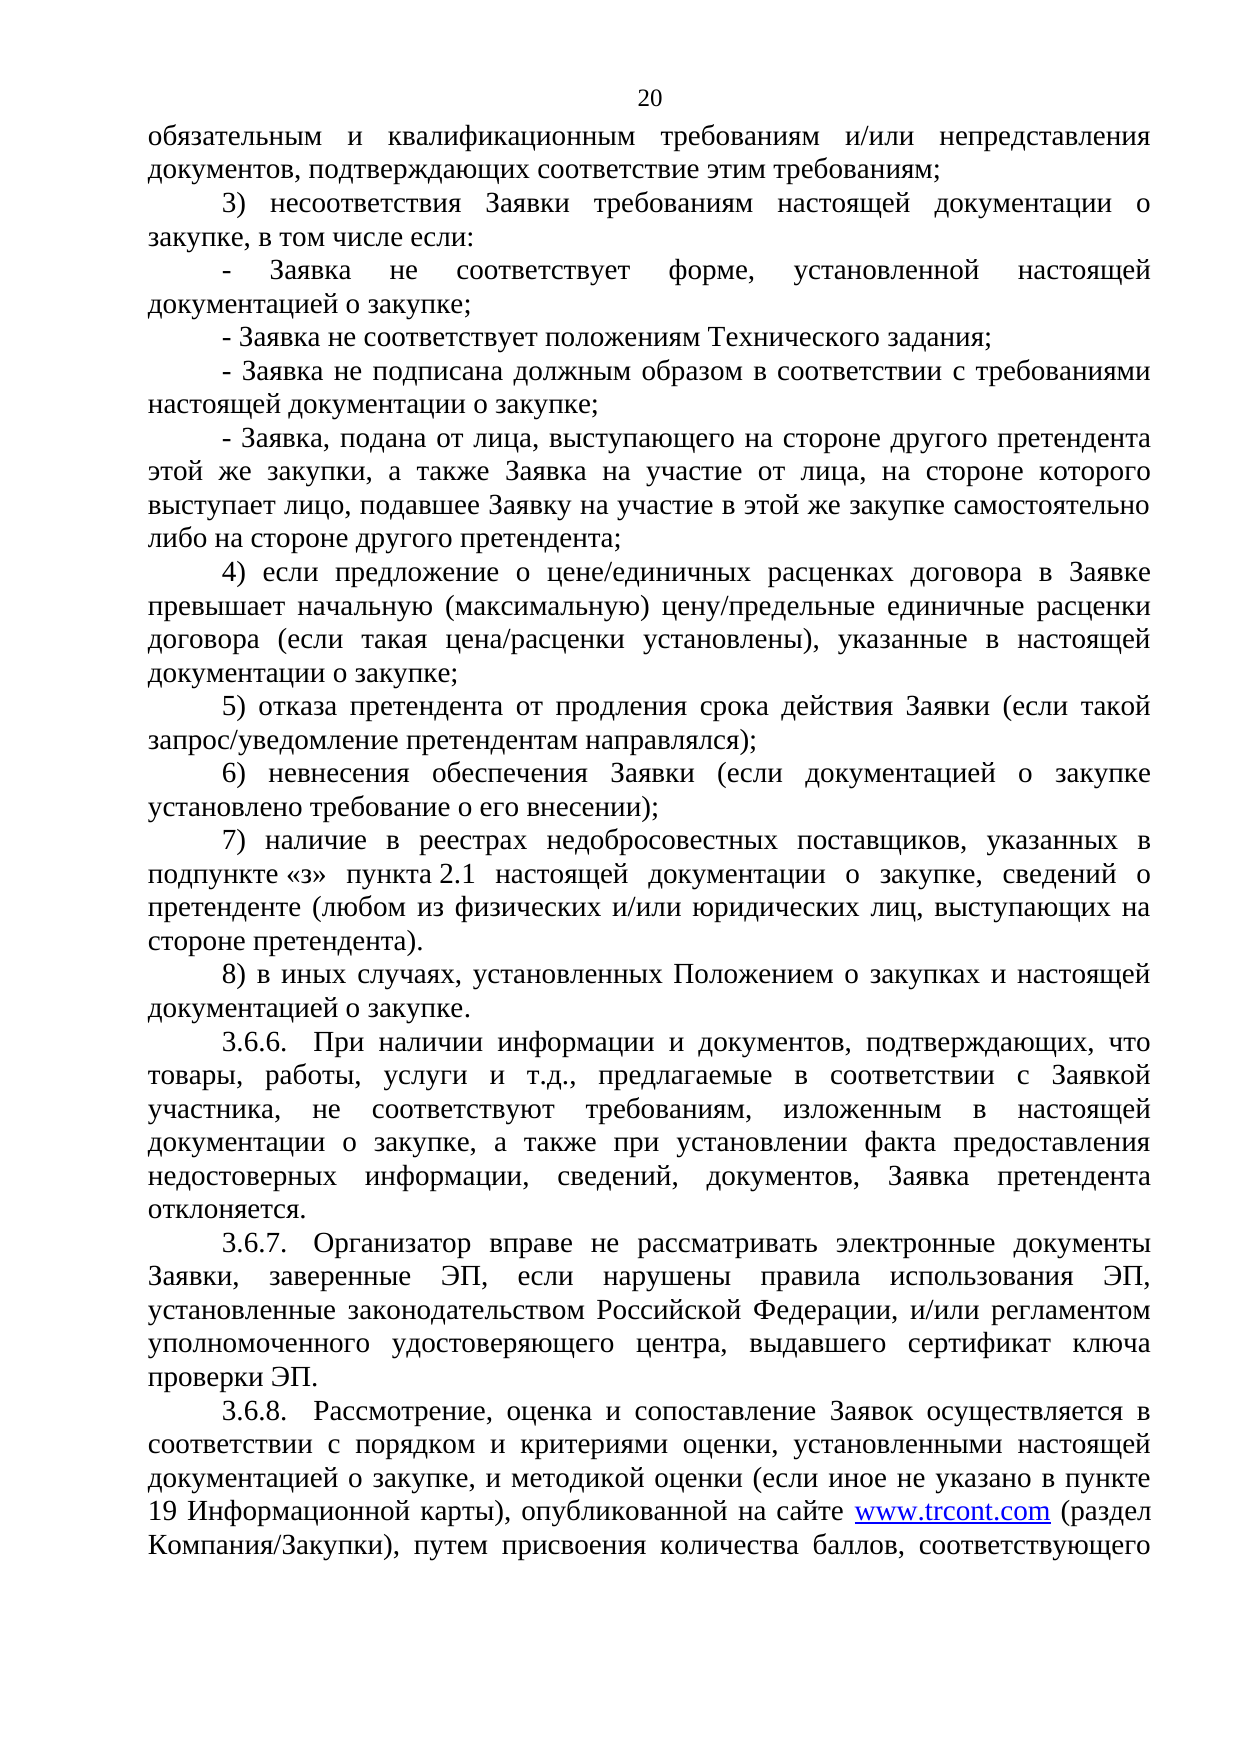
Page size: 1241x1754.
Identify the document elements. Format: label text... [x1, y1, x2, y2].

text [148, 118, 1152, 185]
text - Заявка не соответствует форме, установленной настоящей документацией о закупке; [148, 252, 1152, 319]
text 3) несоответствия Заявки требованиям настоящей документации о закупке, в том числе если: [148, 185, 1152, 252]
text 5) отказа претендента от продления срока действия Заявки (если такой запрос/уведомление претендентам направлялся); [148, 688, 1152, 755]
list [148, 1393, 1152, 1560]
list Организатор вправе не рассматривать электронные документы Заявки, заверенные ЭП, если нарушены правила использования ЭП, установленные законодательством Российской Федерации, и/или регламентом уполномоченного удостоверяющего центра, выдавшего сертификат ключа проверки ЭП. [148, 1225, 1152, 1393]
text - Заявка не соответствует положениям Технического задания; [148, 319, 1152, 353]
text - Заявка не подписана должным образом в соответствии с требованиями настоящей документации о закупке; [148, 353, 1152, 420]
text 6) невнесения обеспечения Заявки (если документацией о закупке установлено требование о его внесении); [148, 755, 1152, 822]
text 8) в иных случаях, установленных Положением о закупках и настоящей документацией о закупке. [148, 957, 1152, 1024]
text - Заявка, подана от лица, выступающего на стороне другого претендента этой же закупки, а также Заявка на участие от лица, на стороне которого выступает лицо, подавшее Заявку на участие в этой же закупке самостоятельно либо на стороне другого претендента; [148, 420, 1152, 554]
text 4) если предложение о цене/единичных расценках договора в Заявке превышает начальную (максимальную) цену/предельные единичные расценки договора (если такая цена/расценки установлены), указанные в настоящей документации о закупке; [148, 554, 1152, 688]
text 7) наличие в реестрах недобросовестных поставщиков, указанных в подпункте «з» пункта 2.1 настоящей документации о закупке, сведений о претенденте (любом из физических и/или юридических лиц, выступающих на стороне претендента). [148, 822, 1152, 957]
list При наличии информации и документов, подтверждающих, что товары, работы, услуги и т.д., предлагаемые в соответствии с Заявкой участника, не соответствуют требованиям, изложенным в настоящей документации о закупке, а также при установлении факта предоставления недостоверных информации, сведений, документов, Заявка претендента отклоняется. [148, 1024, 1152, 1225]
